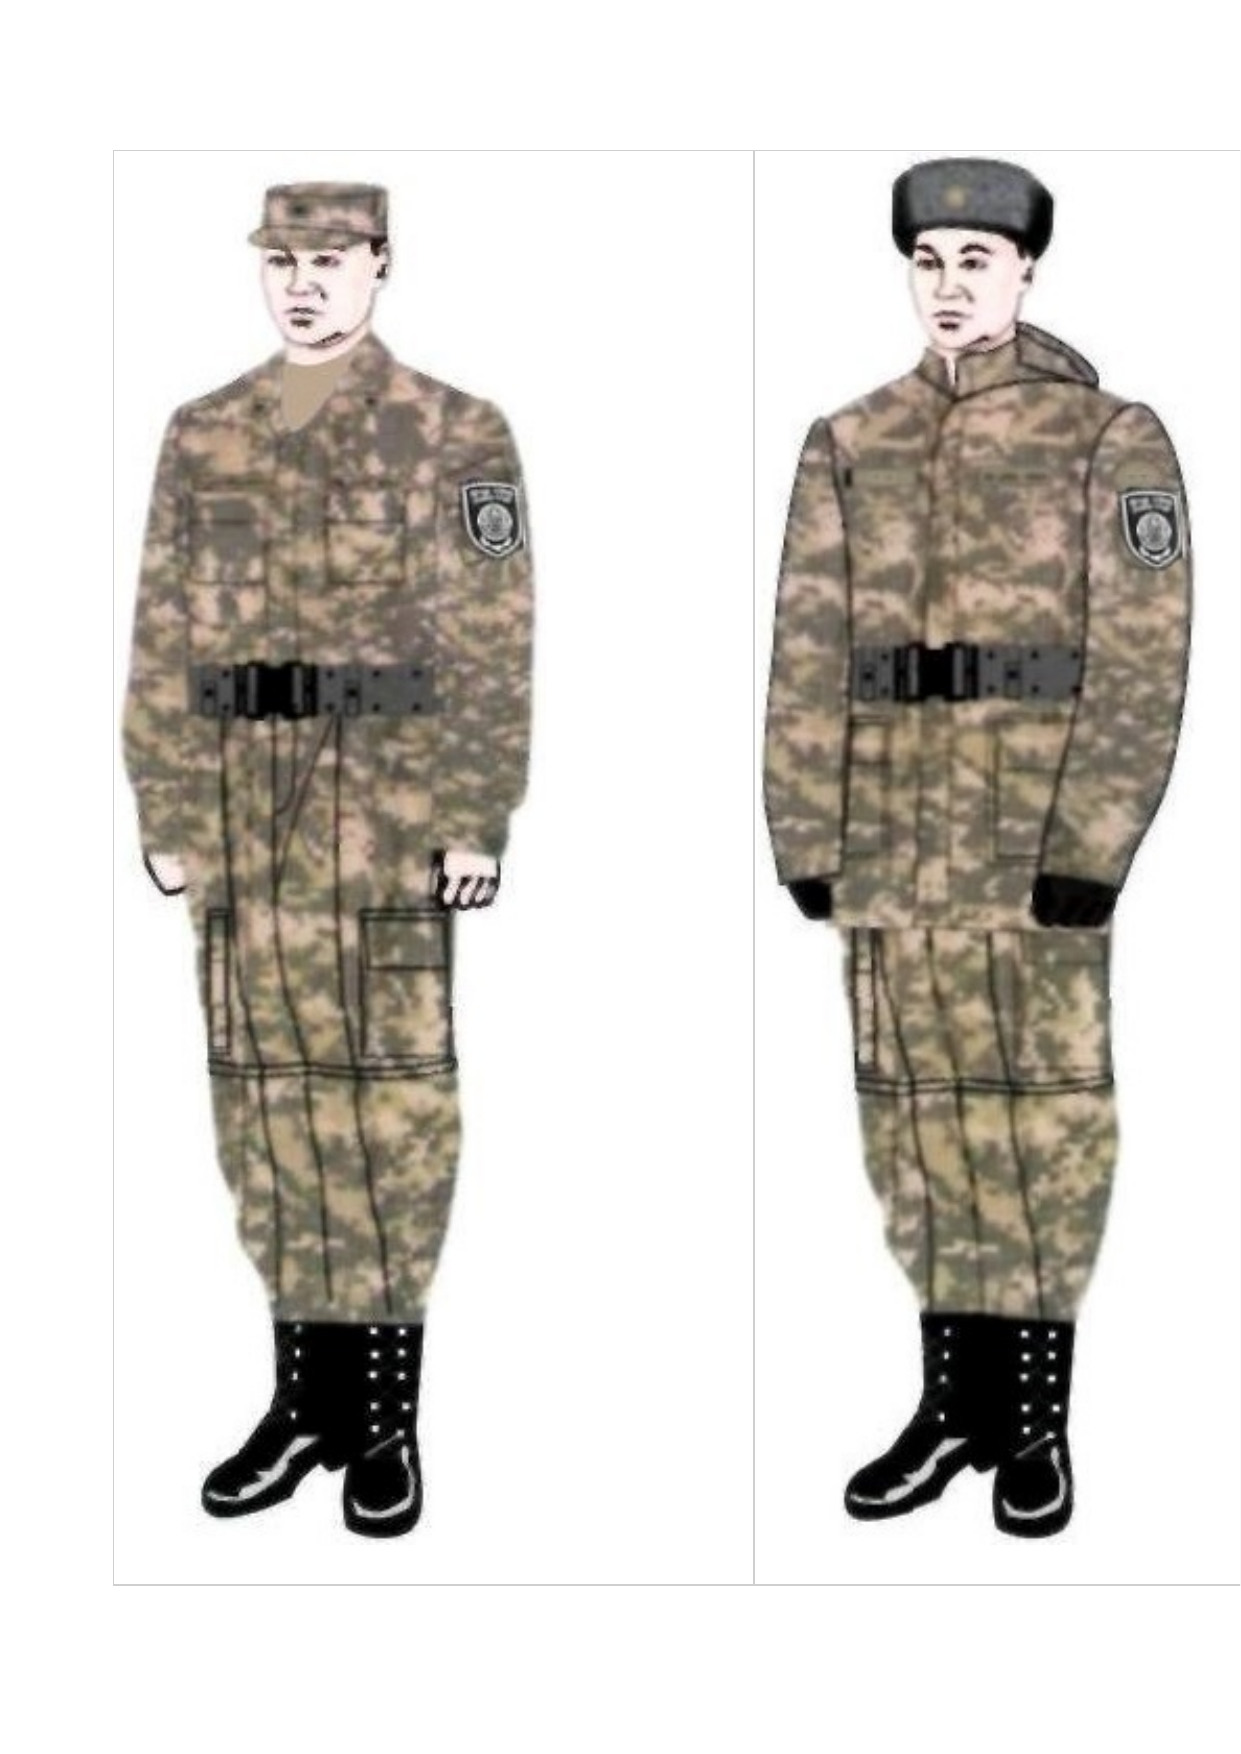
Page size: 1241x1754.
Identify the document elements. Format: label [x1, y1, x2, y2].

table_header [755, 151, 1240, 1584]
picture [116, 152, 547, 1545]
table_header [114, 151, 753, 1584]
picture [757, 152, 1204, 1545]
